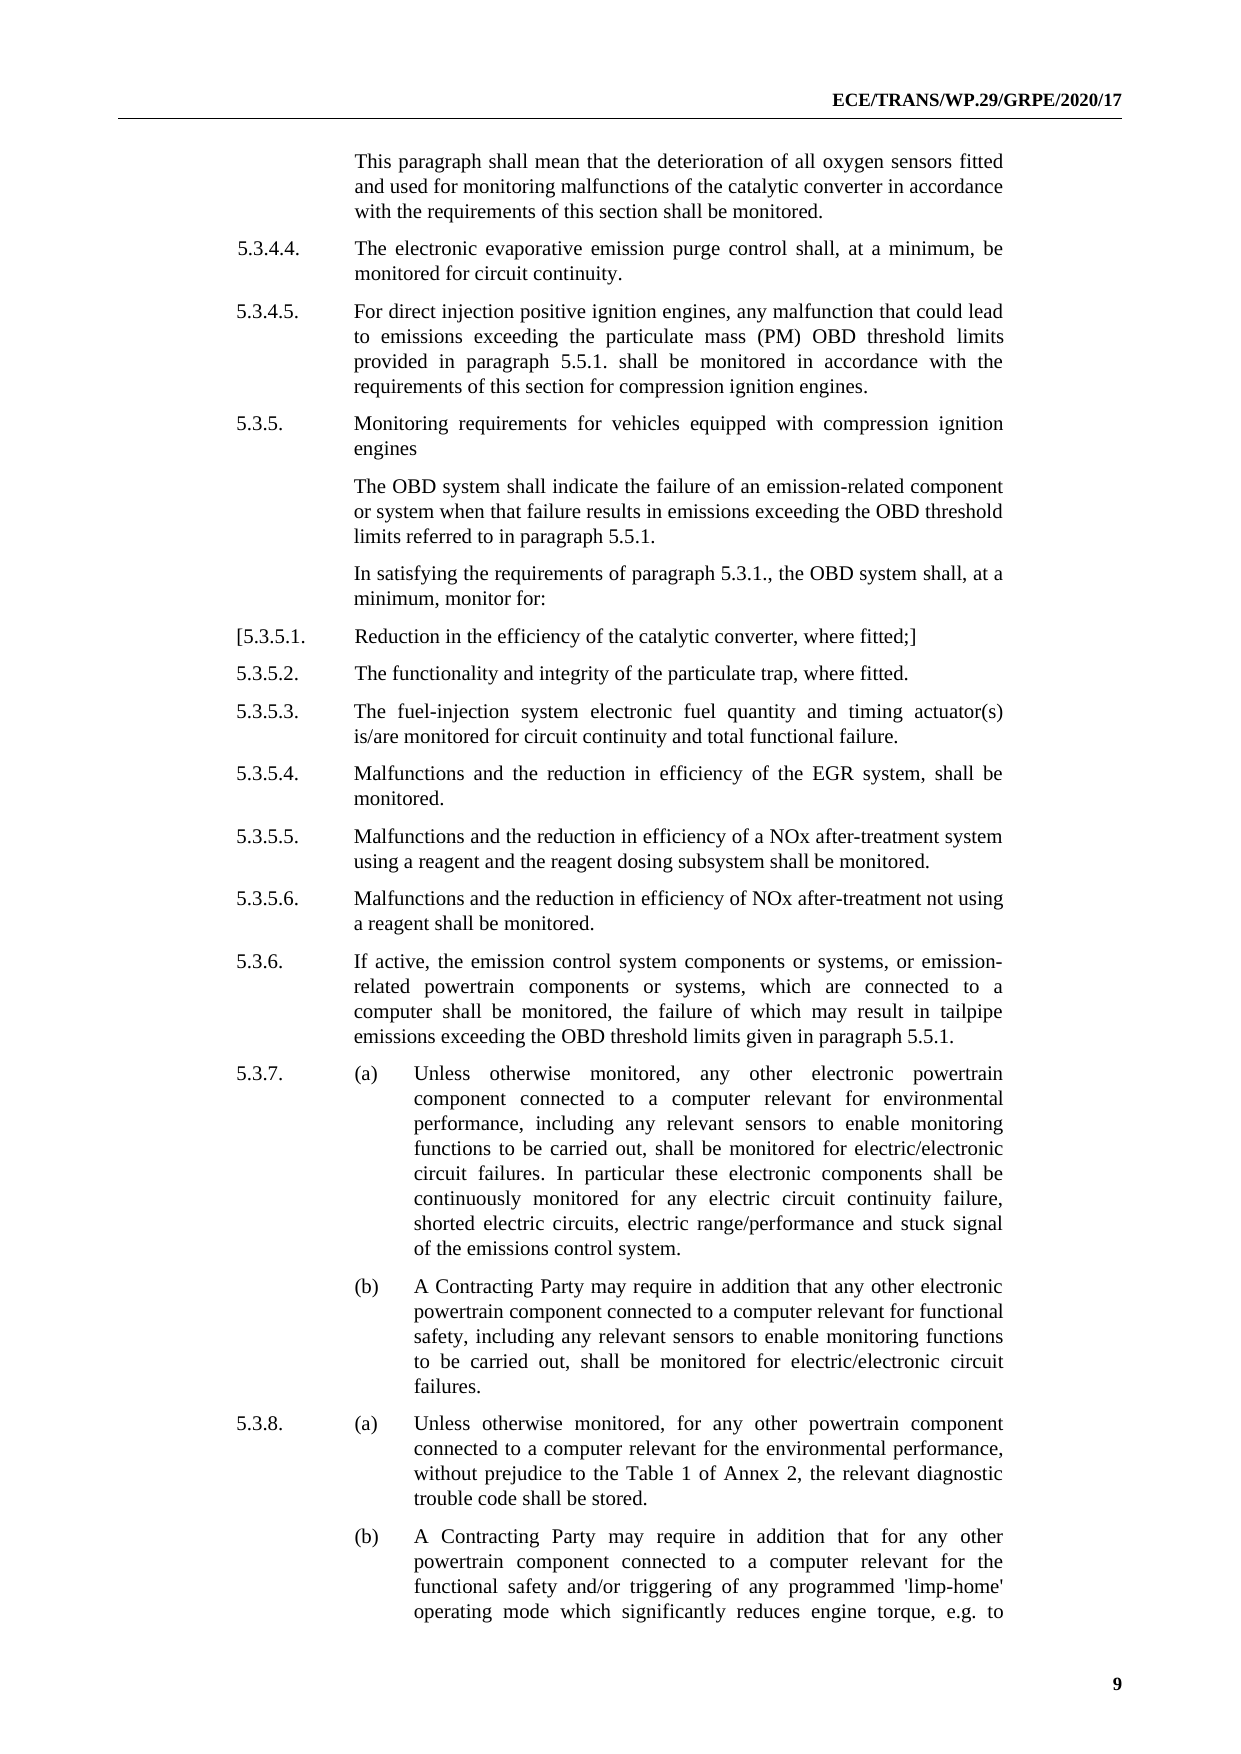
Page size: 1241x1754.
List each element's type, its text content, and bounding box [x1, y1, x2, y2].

text 5.3.5.4. Malfunctions and the reduction in efficiency of the EGR system, shall be monitored. [236, 760, 1004, 810]
text 5.3.5.2. The functionality and integrity of the particulate trap, where fitted. [236, 660, 1004, 685]
text 5.3.5.6. Malfunctions and the reduction in efficiency of NOx after-treatment not using a reagent shall be monitored. [236, 885, 1004, 935]
text 5.3.4.4. The electronic evaporative emission purge control shall, at a minimum, be monitored for circuit continuity. [237, 235, 1004, 285]
text 5.3.7. (a) Unless otherwise monitored, any other electronic powertrain component connected to a computer relevant for environmental performance, including any relevant sensors to enable monitoring functions to be carried out, shall be monitored for electric/electronic circuit failures. In particular these electronic components shall be continuously monitored for any electric circuit continuity failure, shorted electric circuits, electric range/performance and stuck signal of the emissions control system. [236, 1060, 1004, 1260]
text 5.3.8. (a) Unless otherwise monitored, for any other powertrain component connected to a computer relevant for the environmental performance, without prejudice to the Table 1 of Annex 2, the relevant diagnostic trouble code shall be stored. [236, 1410, 1004, 1510]
text 5.3.5. Monitoring requirements for vehicles equipped with compression ignition engines [236, 410, 1004, 460]
text This paragraph shall mean that the deterioration of all oxygen sensors fitted and used for monitoring malfunctions of the catalytic converter in accordance with the requirements of this section shall be monitored. [354, 148, 1004, 223]
text 5.3.4.5. For direct injection positive ignition engines, any malfunction that could lead to emissions exceeding the particulate mass (PM) OBD threshold limits provided in paragraph 5.5.1. shall be monitored in accordance with the requirements of this section for compression ignition engines. [236, 298, 1004, 398]
text 5.3.6. If active, the emission control system components or systems, or emission-related powertrain components or systems, which are connected to a computer shall be monitored, the failure of which may result in tailpipe emissions exceeding the OBD threshold limits given in paragraph 5.5.1. [236, 948, 1004, 1048]
text (b) A Contracting Party may require in addition that any other electronic powertrain component connected to a computer relevant for functional safety, including any relevant sensors to enable monitoring functions to be carried out, shall be monitored for electric/electronic circuit failures. [354, 1273, 1004, 1398]
text In satisfying the requirements of paragraph 5.3.1., the OBD system shall, at a minimum, monitor for: [353, 560, 1004, 610]
text The OBD system shall indicate the failure of an emission-related component or system when that failure results in emissions exceeding the OBD threshold limits referred to in paragraph 5.5.1. [353, 473, 1004, 548]
text [5.3.5.1. Reduction in the efficiency of the catalytic converter, where fitted;] [236, 623, 1004, 648]
text 5.3.5.3. The fuel-injection system electronic fuel quantity and timing actuator(s) is/are monitored for circuit continuity and total functional failure. [236, 698, 1004, 748]
text 5.3.5.5. Malfunctions and the reduction in efficiency of a NOx after-treatment system using a reagent and the reagent dosing subsystem shall be monitored. [236, 823, 1004, 873]
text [354, 1523, 1004, 1623]
